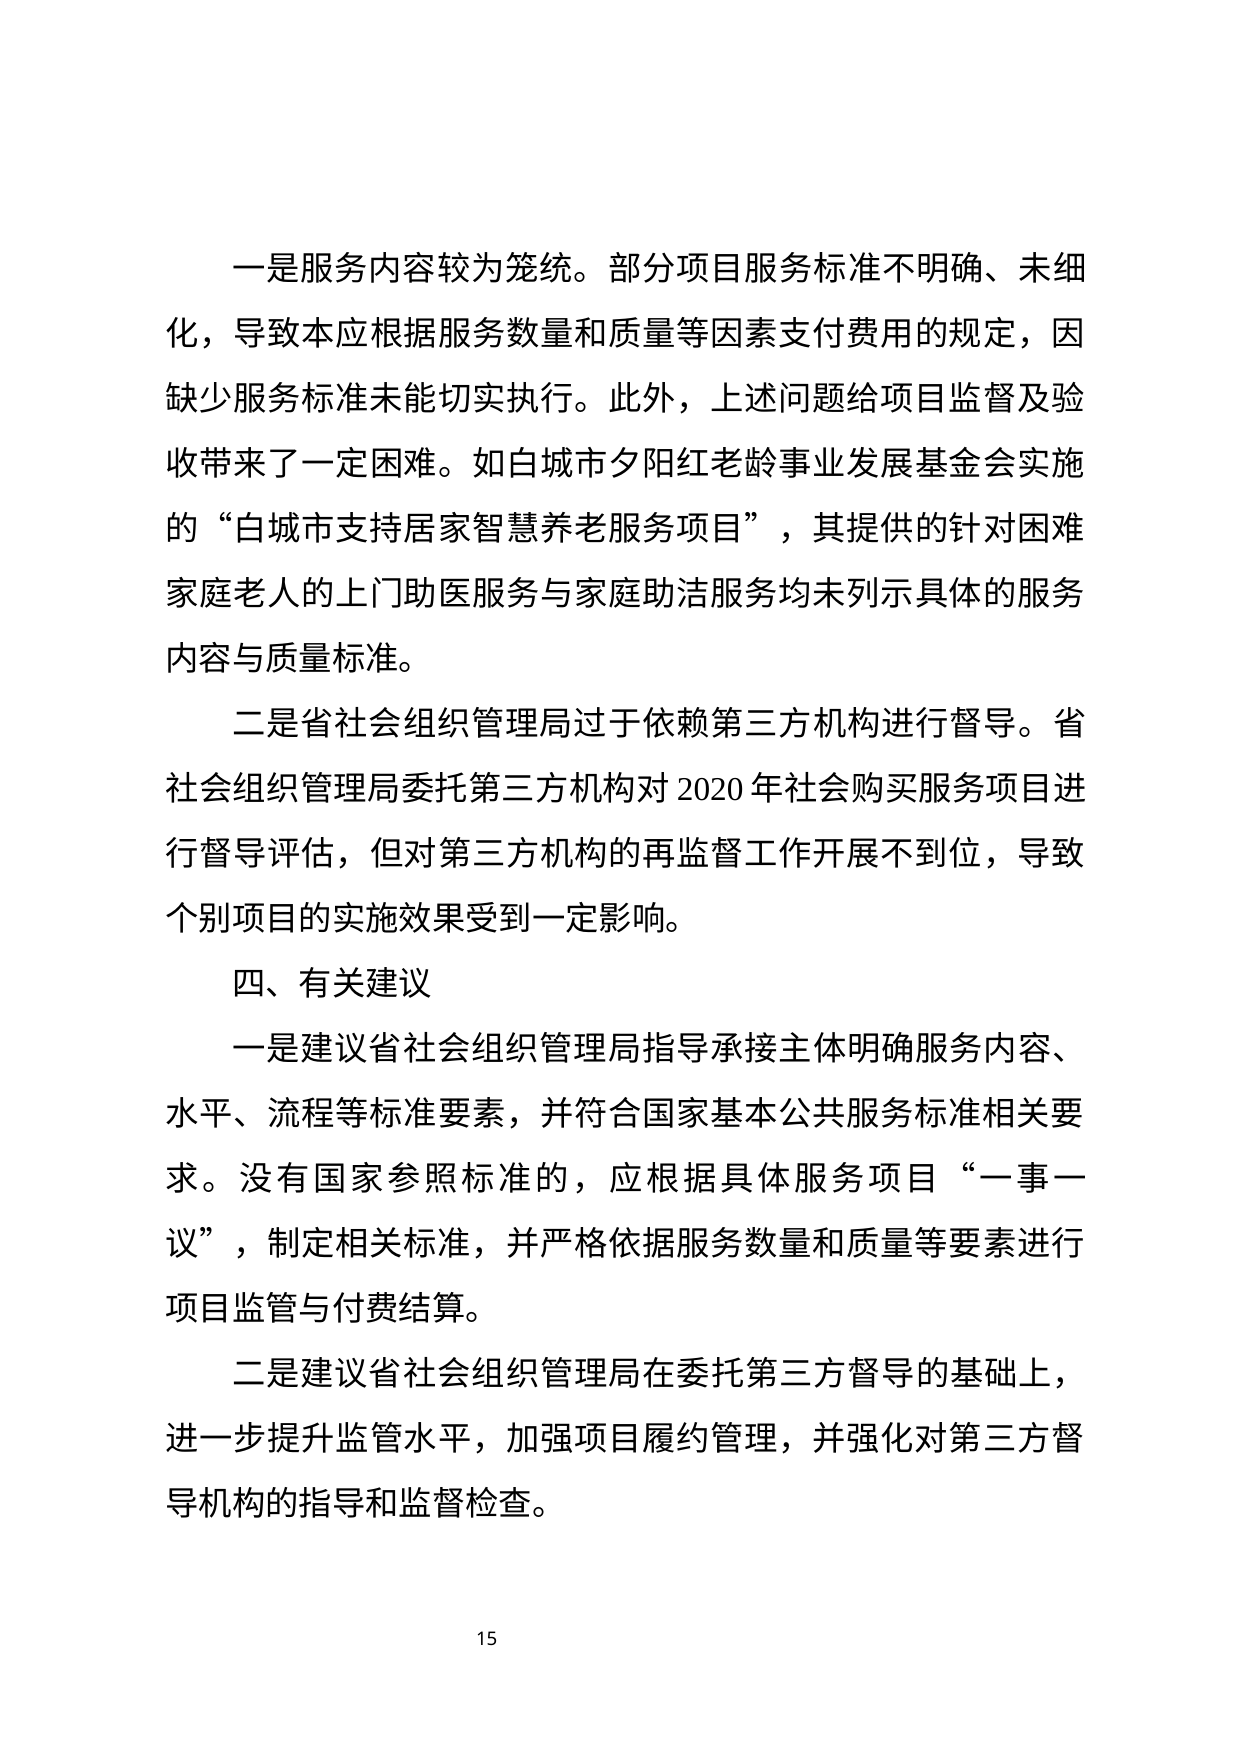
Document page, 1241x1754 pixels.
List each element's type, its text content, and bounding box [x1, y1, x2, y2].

text 一是服务内容较为笼统。部分项目服务标准不明确、未细化，导致本应根据服务数量和质量等因素支付费用的规定，因缺少服务标准未能切实执行。此外，上述问题给项目监督及验收带来了一定困难。如白城市夕阳红老龄事业发展基金会实施的“白城市支持居家智慧养老服务项目”，其提供的针对困难家庭老人的上门助医服务与家庭助洁服务均未列示具体的服务内容与质量标准。 [165, 233, 1087, 688]
text 四、有关建议 [165, 948, 1087, 1013]
text 二是省社会组织管理局过于依赖第三方机构进行督导。省社会组织管理局委托第三方机构对2020年社会购买服务项目进行督导评估，但对第三方机构的再监督工作开展不到位，导致个别项目的实施效果受到一定影响。 [165, 688, 1087, 948]
text 一是建议省社会组织管理局指导承接主体明确服务内容、水平、流程等标准要素，并符合国家基本公共服务标准相关要求。没有国家参照标准的，应根据具体服务项目“一事一议”，制定相关标准，并严格依据服务数量和质量等要素进行项目监管与付费结算。 [165, 1013, 1087, 1338]
text 二是建议省社会组织管理局在委托第三方督导的基础上，进一步提升监管水平，加强项目履约管理，并强化对第三方督导机构的指导和监督检查。 [165, 1338, 1087, 1533]
